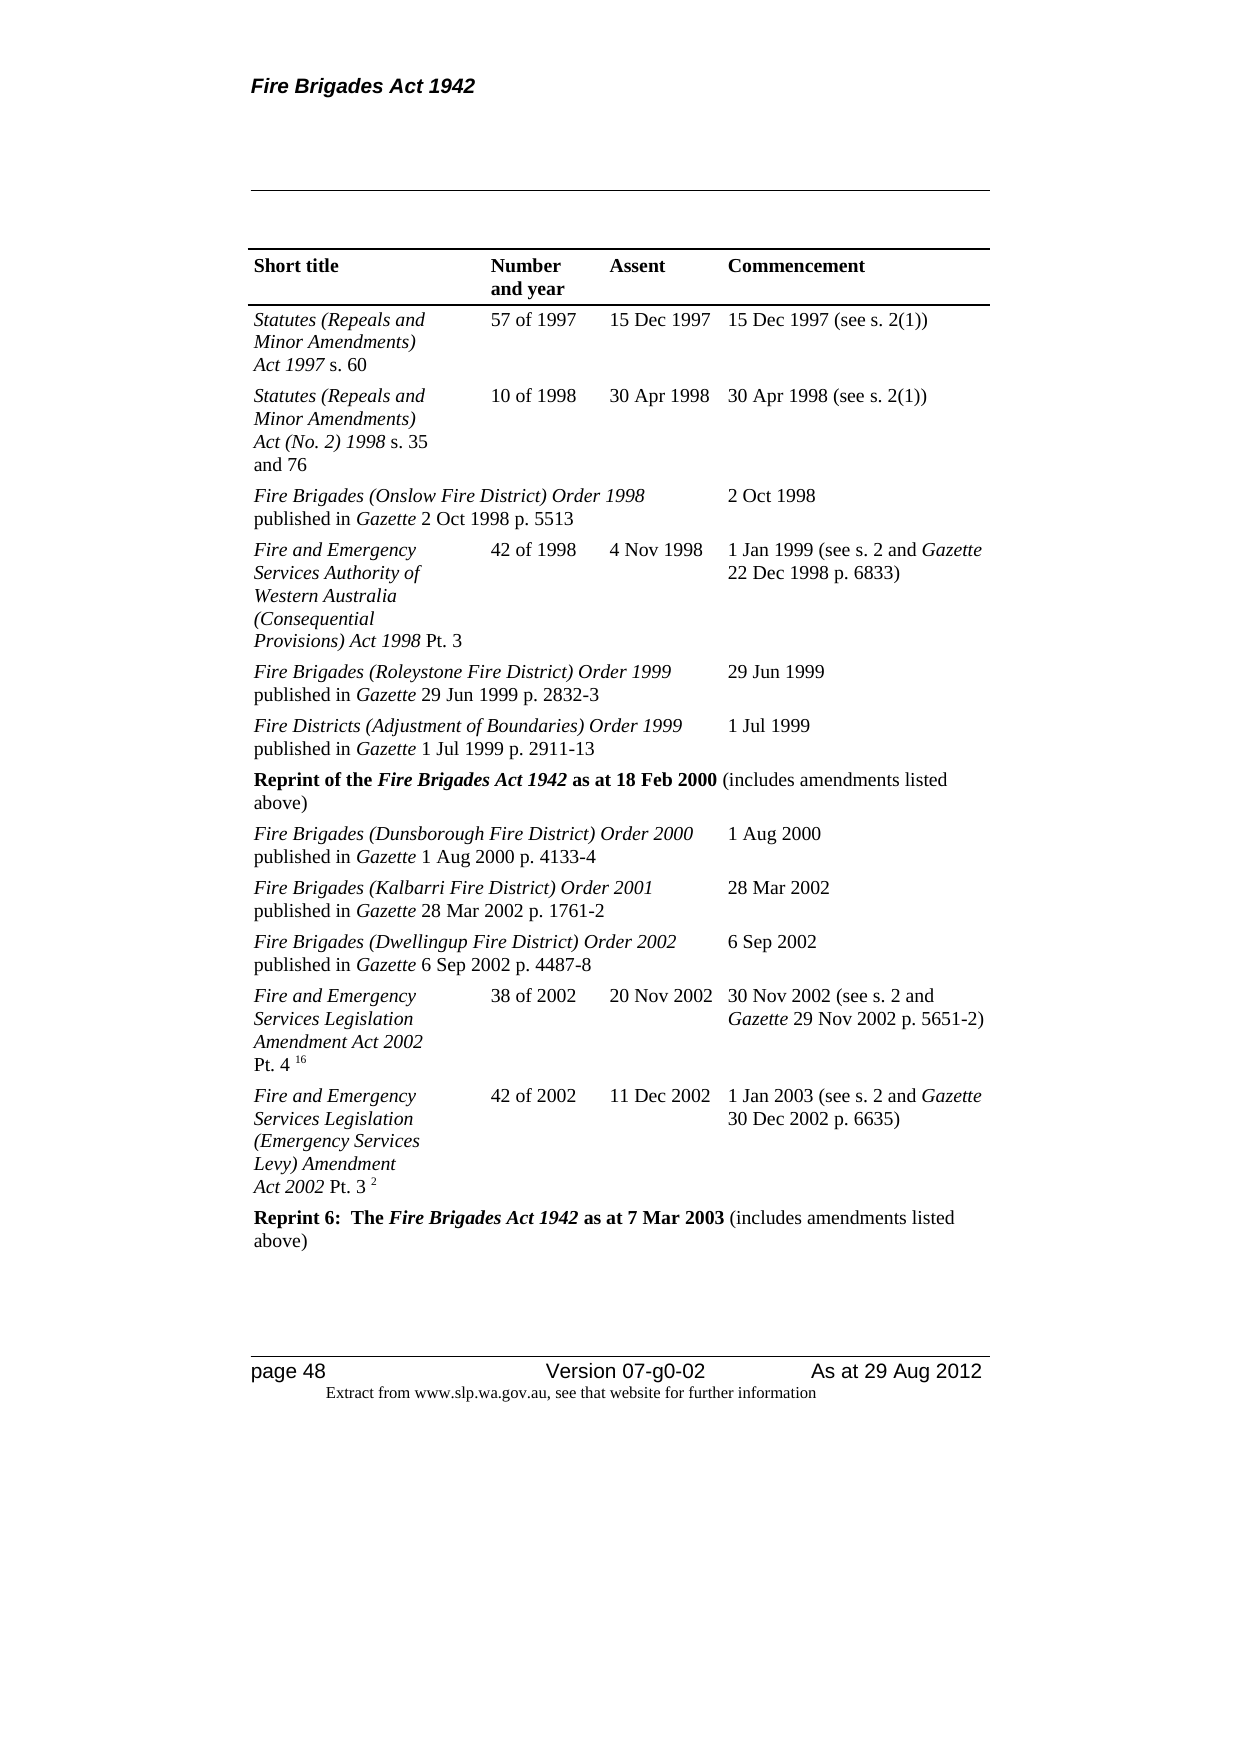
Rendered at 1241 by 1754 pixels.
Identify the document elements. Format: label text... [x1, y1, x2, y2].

table_cell Reprint 6: The Fire Brigades Act 1942 as at 7 Mar 2003 (includes amendments listed above) [248, 1202, 990, 1256]
table_header Assent [604, 250, 722, 303]
table_cell Fire Brigades (Roleystone Fire District) Order 1999 published in Gazette 29 Jun 1999 p. 2832-3 [248, 656, 722, 710]
table_cell 10 of 1998 [485, 380, 603, 480]
table_cell 15 Dec 1997 [604, 306, 722, 380]
table_cell Fire Brigades (Kalbarri Fire District) Order 2001 published in Gazette 28 Mar 2002 p. 1761-2 [248, 872, 722, 926]
table_cell 42 of 1998 [485, 534, 603, 656]
table_cell Statutes (Repeals and Minor Amendments) Act 1997 s. 60 [248, 306, 485, 380]
table_cell Reprint of the Fire Brigades Act 1942 as at 18 Feb 2000 (includes amendments listed above) [248, 764, 990, 818]
table_cell 30 Nov 2002 (see s. 2 and Gazette 29 Nov 2002 p. 5651-2) [722, 980, 990, 1079]
table_cell 15 Dec 1997 (see s. 2(1)) [722, 306, 990, 380]
table_cell 29 Jun 1999 [722, 656, 990, 710]
table_cell Fire and Emergency Services Legislation Amendment Act 2002 Pt. 4 16 [248, 980, 485, 1079]
table_cell Fire and Emergency Services Legislation (Emergency Services Levy) Amendment Act 2002 Pt. 3 2 [248, 1080, 485, 1202]
table_cell 6 Sep 2002 [722, 926, 990, 980]
table_cell Fire Brigades (Onslow Fire District) Order 1998 published in Gazette 2 Oct 1998 p. 5513 [248, 480, 722, 534]
table_cell 20 Nov 2002 [604, 980, 722, 1079]
table_cell 38 of 2002 [485, 980, 603, 1079]
table_cell 1 Jan 2003 (see s. 2 and Gazette 30 Dec 2002 p. 6635) [722, 1080, 990, 1202]
table_cell Fire Brigades (Dwellingup Fire District) Order 2002 published in Gazette 6 Sep 2002 p. 4487-8 [248, 926, 722, 980]
table_cell 2 Oct 1998 [722, 480, 990, 534]
table_cell Fire and Emergency Services Authority of (Consequential Provisions) Act 1998 Pt. 3 [248, 534, 485, 656]
table_header Number and year [485, 250, 603, 303]
table_cell 57 of 1997 [485, 306, 603, 380]
table_cell 11 Dec 2002 [604, 1080, 722, 1202]
table_cell 4 Nov 1998 [604, 534, 722, 656]
table_header Short title [248, 250, 485, 303]
table_cell Statutes (Repeals and Minor Amendments) Act (No. 2) 1998 s. 35 and 76 [248, 380, 485, 480]
table_cell 28 Mar 2002 [722, 872, 990, 926]
table_cell 42 of 2002 [485, 1080, 603, 1202]
table_cell 30 Apr 1998 (see s. 2(1)) [722, 380, 990, 480]
table_header Commencement [722, 250, 990, 303]
table_cell 1 Jan 1999 (see s. 2 and Gazette 22 Dec 1998 p. 6833) [722, 534, 990, 656]
table_cell Fire Brigades (Dunsborough Fire District) Order 2000 published in Gazette 1 Aug 2000 p. 4133-4 [248, 818, 722, 872]
table_cell 1 Jul 1999 [722, 710, 990, 764]
table_cell 30 Apr 1998 [604, 380, 722, 480]
table_cell Fire Districts (Adjustment of Boundaries) Order 1999 published in Gazette 1 Jul 1999 p. 2911-13 [248, 710, 722, 764]
table_cell 1 Aug 2000 [722, 818, 990, 872]
